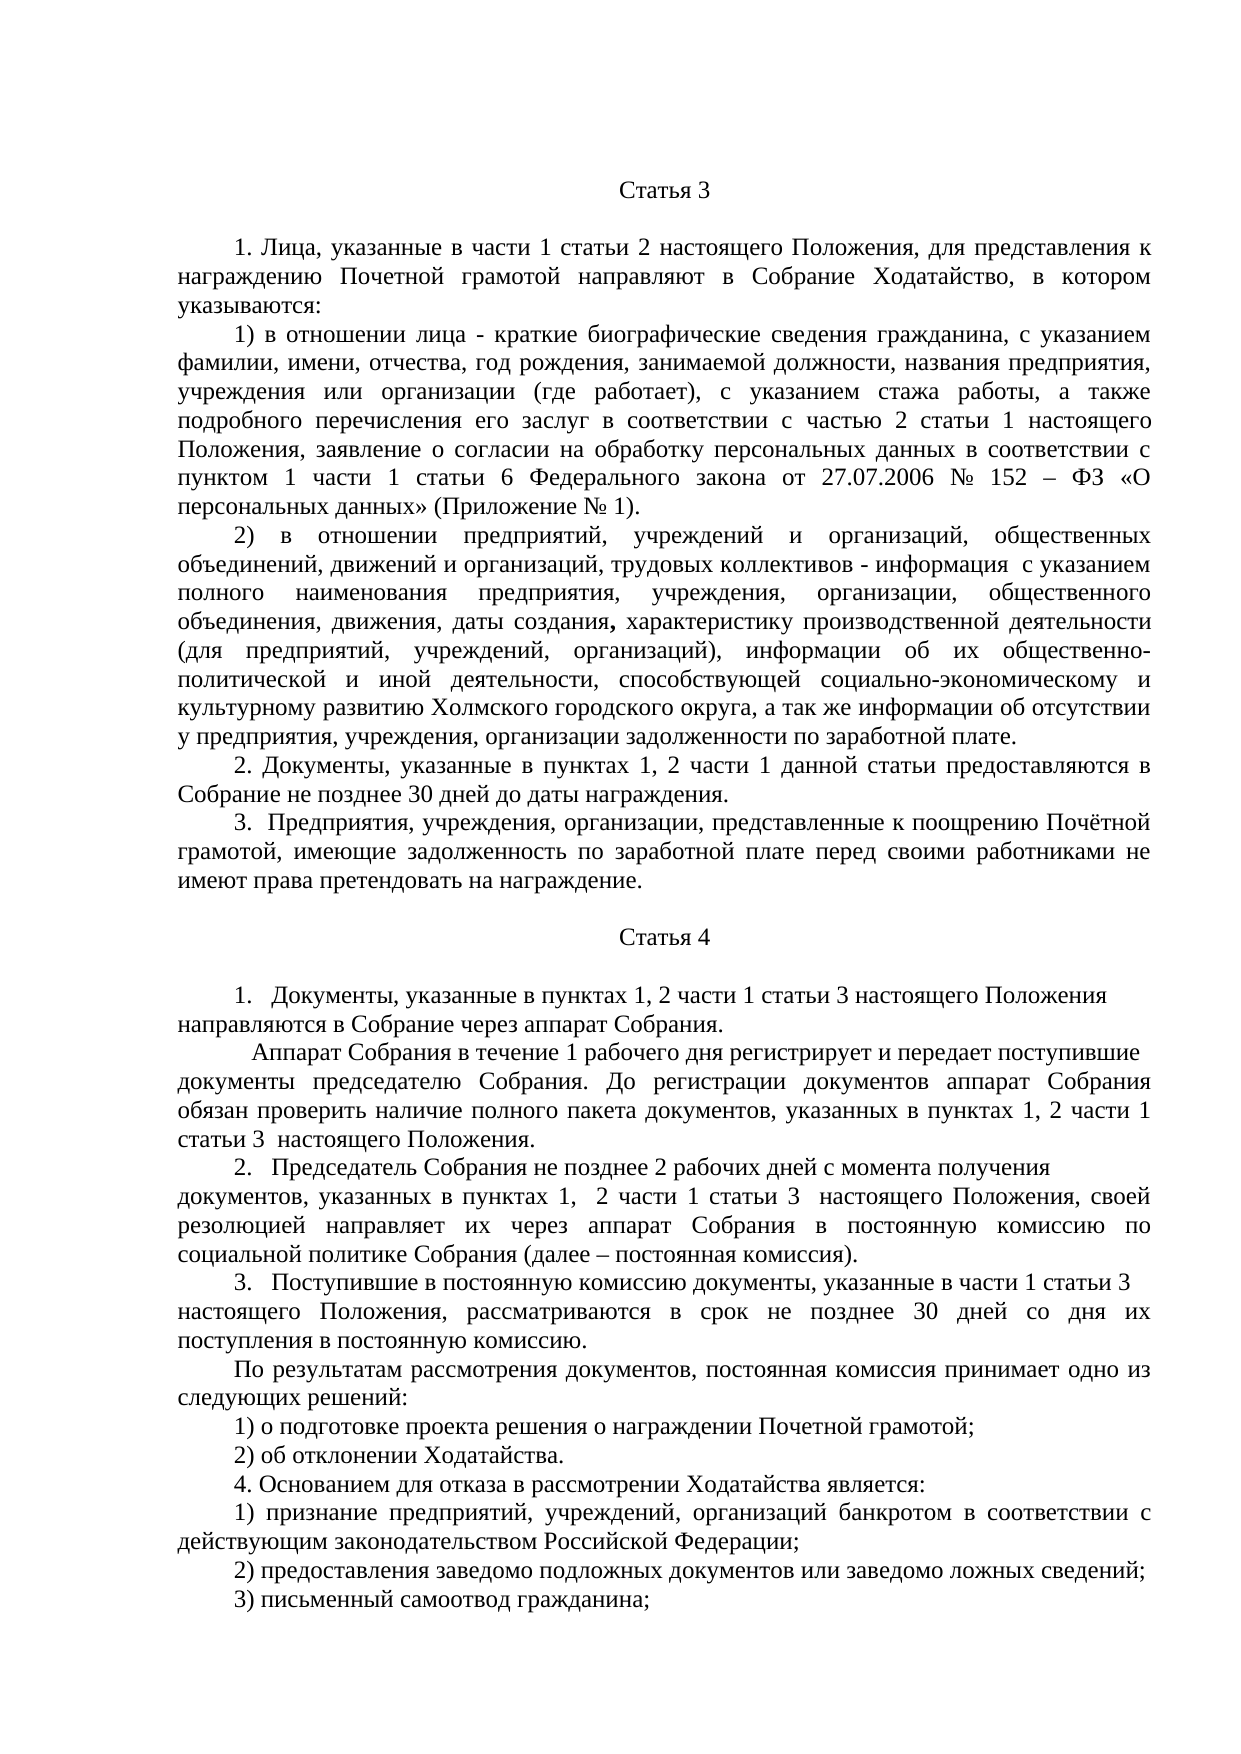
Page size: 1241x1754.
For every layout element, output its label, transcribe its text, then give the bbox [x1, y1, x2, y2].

text 1) о подготовке проекта решения о награждении Почетной грамотой; [177, 1411, 1152, 1440]
list Председатель Собрания не позднее 2 рабочих дней с момента получения [233, 1152, 1152, 1181]
text 1. Лица, указанные в части 1 статьи 2 настоящего Положения, для представления к награждению Почетной грамотой направляют в Собрание Ходатайство, в котором указываются: [177, 232, 1152, 319]
list Поступившие в постоянную комиссию документы, указанные в части 1 статьи 3 [233, 1267, 1152, 1296]
text направляются в Собрание через аппарат Собрания. [177, 1009, 1152, 1037]
text Статья 3 [177, 175, 1152, 204]
text Аппарат Собрания в течение 1 рабочего дня регистрирует и передает поступившие [177, 1037, 1152, 1066]
text По результатам рассмотрения документов, постоянная комиссия принимает одно из следующих решений: [177, 1354, 1152, 1411]
text 3. Предприятия, учреждения, организации, представленные к поощрению Почётной грамотой, имеющие задолженность по заработной плате перед своими работниками не имеют права претендовать на награждение. [177, 807, 1152, 894]
text настоящего Положения, рассматриваются в срок не позднее 30 дней со дня их поступления в постоянную комиссию. [177, 1296, 1152, 1354]
text 2) предоставления заведомо подложных документов или заведомо ложных сведений; [177, 1555, 1152, 1584]
text 2. Документы, указанные в пунктах 1, 2 части 1 данной статьи предоставляются в Собрание не позднее 30 дней до даты награждения. [177, 750, 1152, 807]
text Статья 4 [177, 922, 1152, 951]
text документов, указанных в пунктах 1, 2 части 1 статьи 3 настоящего Положения, своей резолюцией направляет их через аппарат Собрания в постоянную комиссию по социальной политике Собрания (далее – постоянная комиссия). [177, 1181, 1152, 1267]
text 2) об отклонении Ходатайства. [177, 1440, 1152, 1469]
text 1) признание предприятий, учреждений, организаций банкротом в соответствии с действующим законодательством Российской Федерации; [177, 1497, 1152, 1555]
text 3) письменный самоотвод гражданина; [177, 1584, 1152, 1612]
text 4. Основанием для отказа в рассмотрении Ходатайства является: [177, 1469, 1152, 1497]
text 1) в отношении лица - краткие биографические сведения гражданина, с указанием фамилии, имени, отчества, год рождения, занимаемой должности, названия предприятия, учреждения или организации (где работает), с указанием стажа работы, а также подробного перечисления его заслуг в соответствии с частью 2 статьи 1 настоящего Положения, заявление о согласии на обработку персональных данных в соответствии с пунктом 1 части 1 статьи 6 Федерального закона от 27.07.2006 № 152 – ФЗ «О персональных данных» (Приложение № 1). [177, 319, 1152, 520]
text 2) в отношении предприятий, учреждений и организаций, общественных объединений, движений и организаций, трудовых коллективов - информация с указанием полного наименования предприятия, учреждения, организации, общественного объединения, движения, даты создания, характеристику производственной деятельности (для предприятий, учреждений, организаций), информации об их общественно-политической и иной деятельности, способствующей социально-экономическому и культурному развитию Холмского городского округа, а так же информации об отсутствии у предприятия, учреждения, организации задолженности по заработной плате. [177, 520, 1152, 750]
text документы председателю Собрания. До регистрации документов аппарат Собрания обязан проверить наличие полного пакета документов, указанных в пунктах 1, 2 части 1 статьи 3 настоящего Положения. [177, 1066, 1152, 1152]
list Документы, указанные в пунктах 1, 2 части 1 статьи 3 настоящего Положения [233, 980, 1152, 1009]
